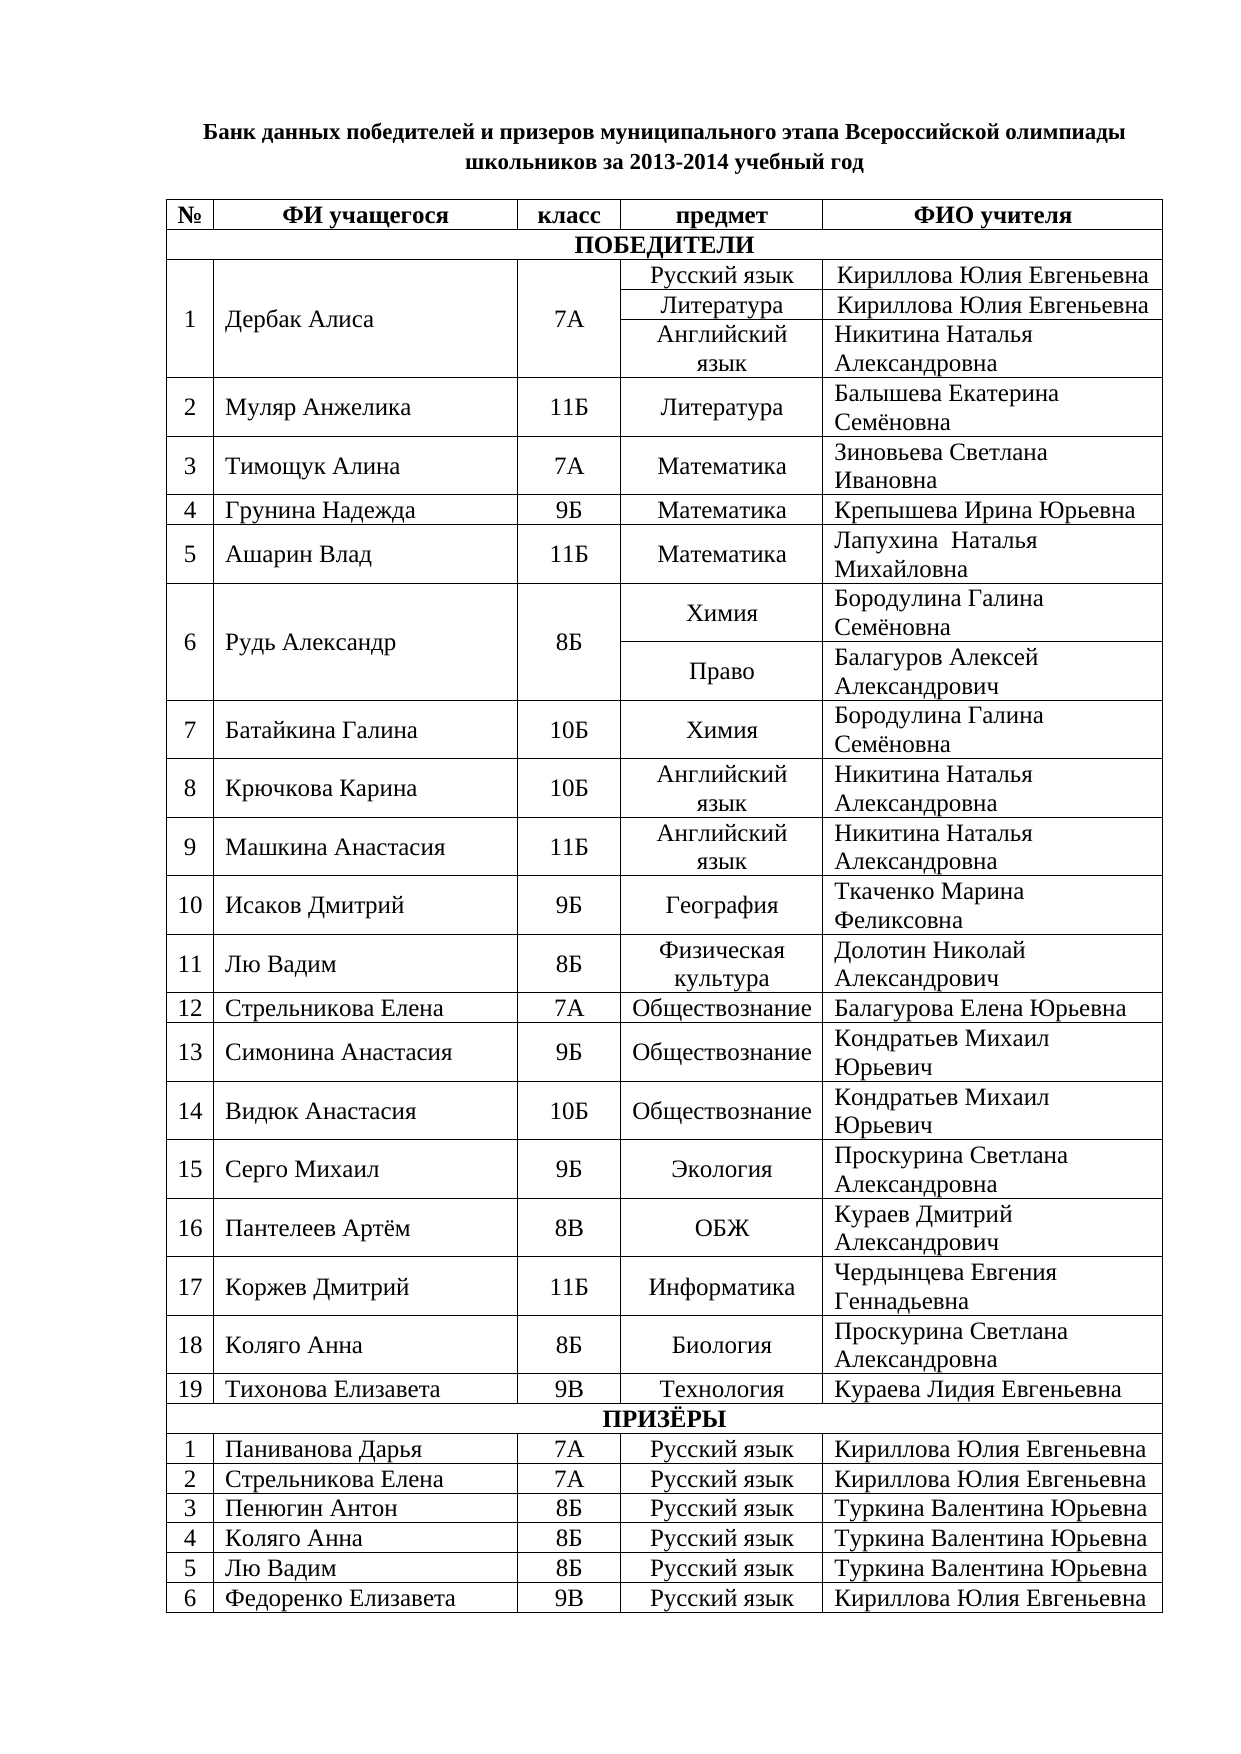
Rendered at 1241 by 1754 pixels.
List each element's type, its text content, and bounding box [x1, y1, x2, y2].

table_cell 11 [167, 935, 213, 992]
table_cell Туркина Валентина Юрьевна [823, 1523, 1162, 1552]
table_cell ОБЖ [621, 1199, 822, 1256]
table_cell Информатика [621, 1257, 822, 1315]
table_cell Химия [621, 701, 822, 758]
table_cell Кондратьев Михаил Юрьевич [823, 1082, 1162, 1139]
table_cell 13 [167, 1023, 213, 1081]
table_cell 3 [167, 437, 213, 494]
table_cell 7А [518, 1434, 620, 1463]
table_cell 1 [167, 1434, 213, 1463]
table_cell Муляр Анжелика [214, 378, 517, 436]
table_cell 9В [518, 1583, 620, 1612]
table_cell Туркина Валентина Юрьевна [823, 1553, 1162, 1582]
table_cell 6 [167, 1583, 213, 1612]
table_cell Кириллова Юлия Евгеньевна [823, 1464, 1162, 1492]
table_cell 9Б [518, 876, 620, 934]
table_cell Зиновьева Светлана Ивановна [823, 437, 1162, 494]
table_cell Биология [621, 1316, 822, 1373]
table_cell Чердынцева Евгения Геннадьевна [823, 1257, 1162, 1315]
table_cell Технология [621, 1374, 822, 1403]
table_cell Крепышева Ирина Юрьевна [823, 495, 1162, 524]
table_cell Рудь Александр [214, 584, 517, 699]
table_cell 8Б [518, 1494, 620, 1522]
table_cell 1 [167, 260, 213, 377]
table_cell Грунина Надежда [214, 495, 517, 524]
table_cell 7А [518, 993, 620, 1022]
table_cell 14 [167, 1082, 213, 1139]
table_cell Серго Михаил [214, 1140, 517, 1198]
table_cell Лапухина Наталья Михайловна [823, 525, 1162, 582]
table_cell 5 [167, 525, 213, 582]
table_cell 18 [167, 1316, 213, 1373]
table_cell 2 [167, 378, 213, 436]
table_cell 11Б [518, 525, 620, 582]
table_cell Кириллова Юлия Евгеньевна [823, 1434, 1162, 1463]
table_cell Долотин Николай Александрович [823, 935, 1162, 992]
table_cell 7А [518, 1464, 620, 1492]
table_cell 17 [167, 1257, 213, 1315]
table_cell 15 [167, 1140, 213, 1198]
table_cell 10Б [518, 1082, 620, 1139]
table_cell 8В [518, 1199, 620, 1256]
table_cell ПРИЗЁРЫ [167, 1404, 1162, 1433]
table_cell Тимощук Алина [214, 437, 517, 494]
table_cell Балагуров Алексей Александрович [823, 642, 1162, 699]
table_cell Бородулина Галина Семёновна [823, 701, 1162, 758]
table_cell Ашарин Влад [214, 525, 517, 582]
table_cell 2 [167, 1464, 213, 1492]
table_cell 8Б [518, 584, 620, 699]
table_cell Кириллова Юлия Евгеньевна [823, 1583, 1162, 1612]
table_cell Кураева Лидия Евгеньевна [823, 1374, 1162, 1403]
table_cell 7 [167, 701, 213, 758]
table_cell Коляго Анна [214, 1316, 517, 1373]
table_cell Исаков Дмитрий [214, 876, 517, 934]
table_cell 7А [518, 260, 620, 377]
table_cell Русский язык [621, 1494, 822, 1522]
table_cell Английский язык [621, 818, 822, 875]
table_cell Кириллова Юлия Евгеньевна [823, 290, 1162, 318]
table_cell Видюк Анастасия [214, 1082, 517, 1139]
table_cell Тихонова Елизавета [214, 1374, 517, 1403]
table_cell Русский язык [621, 260, 822, 289]
table_cell 10Б [518, 701, 620, 758]
table_cell Русский язык [621, 1553, 822, 1582]
table_cell Пантелеев Артём [214, 1199, 517, 1256]
table_cell Литература [621, 378, 822, 436]
table_header класс [518, 200, 620, 229]
table_cell Литература [621, 290, 822, 318]
table_cell Английский язык [621, 320, 822, 377]
table_cell Симонина Анастасия [214, 1023, 517, 1081]
table_cell Кураев Дмитрий Александрович [823, 1199, 1162, 1256]
text Банк данных победителей и призеров муниципального этапа Всероссийской олимпиады школьников за 2013-2014 учебный год [177, 118, 1152, 175]
table_cell Проскурина Светлана Александровна [823, 1140, 1162, 1198]
table_cell Обществознание [621, 1023, 822, 1081]
table_cell 16 [167, 1199, 213, 1256]
table_cell Ткаченко Марина Феликсовна [823, 876, 1162, 934]
table_cell 8Б [518, 1523, 620, 1552]
table_cell 4 [167, 495, 213, 524]
table_cell 10 [167, 876, 213, 934]
table_cell 9 [167, 818, 213, 875]
table_cell 7А [518, 437, 620, 494]
table_cell Математика [621, 437, 822, 494]
table_cell География [621, 876, 822, 934]
table_cell 9Б [518, 1140, 620, 1198]
table_cell Лю Вадим [214, 1553, 517, 1582]
table_cell 11Б [518, 818, 620, 875]
table_cell Никитина Наталья Александровна [823, 818, 1162, 875]
table_cell Кондратьев Михаил Юрьевич [823, 1023, 1162, 1081]
table_header предмет [621, 200, 822, 229]
table_cell Стрельникова Елена [214, 993, 517, 1022]
table_cell 19 [167, 1374, 213, 1403]
table_cell 5 [167, 1553, 213, 1582]
table_cell Русский язык [621, 1583, 822, 1612]
table_cell Физическая культура [621, 935, 822, 992]
table_cell Стрельникова Елена [214, 1464, 517, 1492]
table_cell 8 [167, 759, 213, 817]
table_cell Русский язык [621, 1523, 822, 1552]
table_cell 9Б [518, 1023, 620, 1081]
table_header № [167, 200, 213, 229]
table_cell Машкина Анастасия [214, 818, 517, 875]
table_cell Коляго Анна [214, 1523, 517, 1552]
table_cell Паниванова Дарья [214, 1434, 517, 1463]
table_cell 8Б [518, 1553, 620, 1582]
table_cell Батайкина Галина [214, 701, 517, 758]
table_cell Туркина Валентина Юрьевна [823, 1494, 1162, 1522]
table_cell ПОБЕДИТЕЛИ [167, 230, 1162, 259]
table_cell Балагурова Елена Юрьевна [823, 993, 1162, 1022]
table_cell Английский язык [621, 759, 822, 817]
table_cell 9В [518, 1374, 620, 1403]
table_cell Право [621, 642, 822, 699]
table_cell 9Б [518, 495, 620, 524]
table_cell 8Б [518, 935, 620, 992]
table_cell Дербак Алиса [214, 260, 517, 377]
table_cell Обществознание [621, 1082, 822, 1139]
table_cell Русский язык [621, 1434, 822, 1463]
table_cell 6 [167, 584, 213, 699]
table_header ФИО учителя [823, 200, 1162, 229]
table_cell Математика [621, 495, 822, 524]
table_cell Федоренко Елизавета [214, 1583, 517, 1612]
table_cell Экология [621, 1140, 822, 1198]
table_cell Русский язык [621, 1464, 822, 1492]
table_cell 8Б [518, 1316, 620, 1373]
table_cell 12 [167, 993, 213, 1022]
table_cell Никитина Наталья Александровна [823, 320, 1162, 377]
table_cell Балышева Екатерина Семёновна [823, 378, 1162, 436]
table_cell Проскурина Светлана Александровна [823, 1316, 1162, 1373]
table_cell Коржев Дмитрий [214, 1257, 517, 1315]
table_cell Обществознание [621, 993, 822, 1022]
table_cell 11Б [518, 1257, 620, 1315]
table_cell Кириллова Юлия Евгеньевна [823, 260, 1162, 289]
table_cell Математика [621, 525, 822, 582]
table_cell Пенюгин Антон [214, 1494, 517, 1522]
table_cell Лю Вадим [214, 935, 517, 992]
table_cell 10Б [518, 759, 620, 817]
table_cell 3 [167, 1494, 213, 1522]
table_cell 4 [167, 1523, 213, 1552]
table_cell Никитина Наталья Александровна [823, 759, 1162, 817]
table_cell Крючкова Карина [214, 759, 517, 817]
table_cell 11Б [518, 378, 620, 436]
table_header ФИ учащегося [214, 200, 517, 229]
table_cell Химия [621, 584, 822, 641]
table_cell Бородулина Галина Семёновна [823, 584, 1162, 641]
